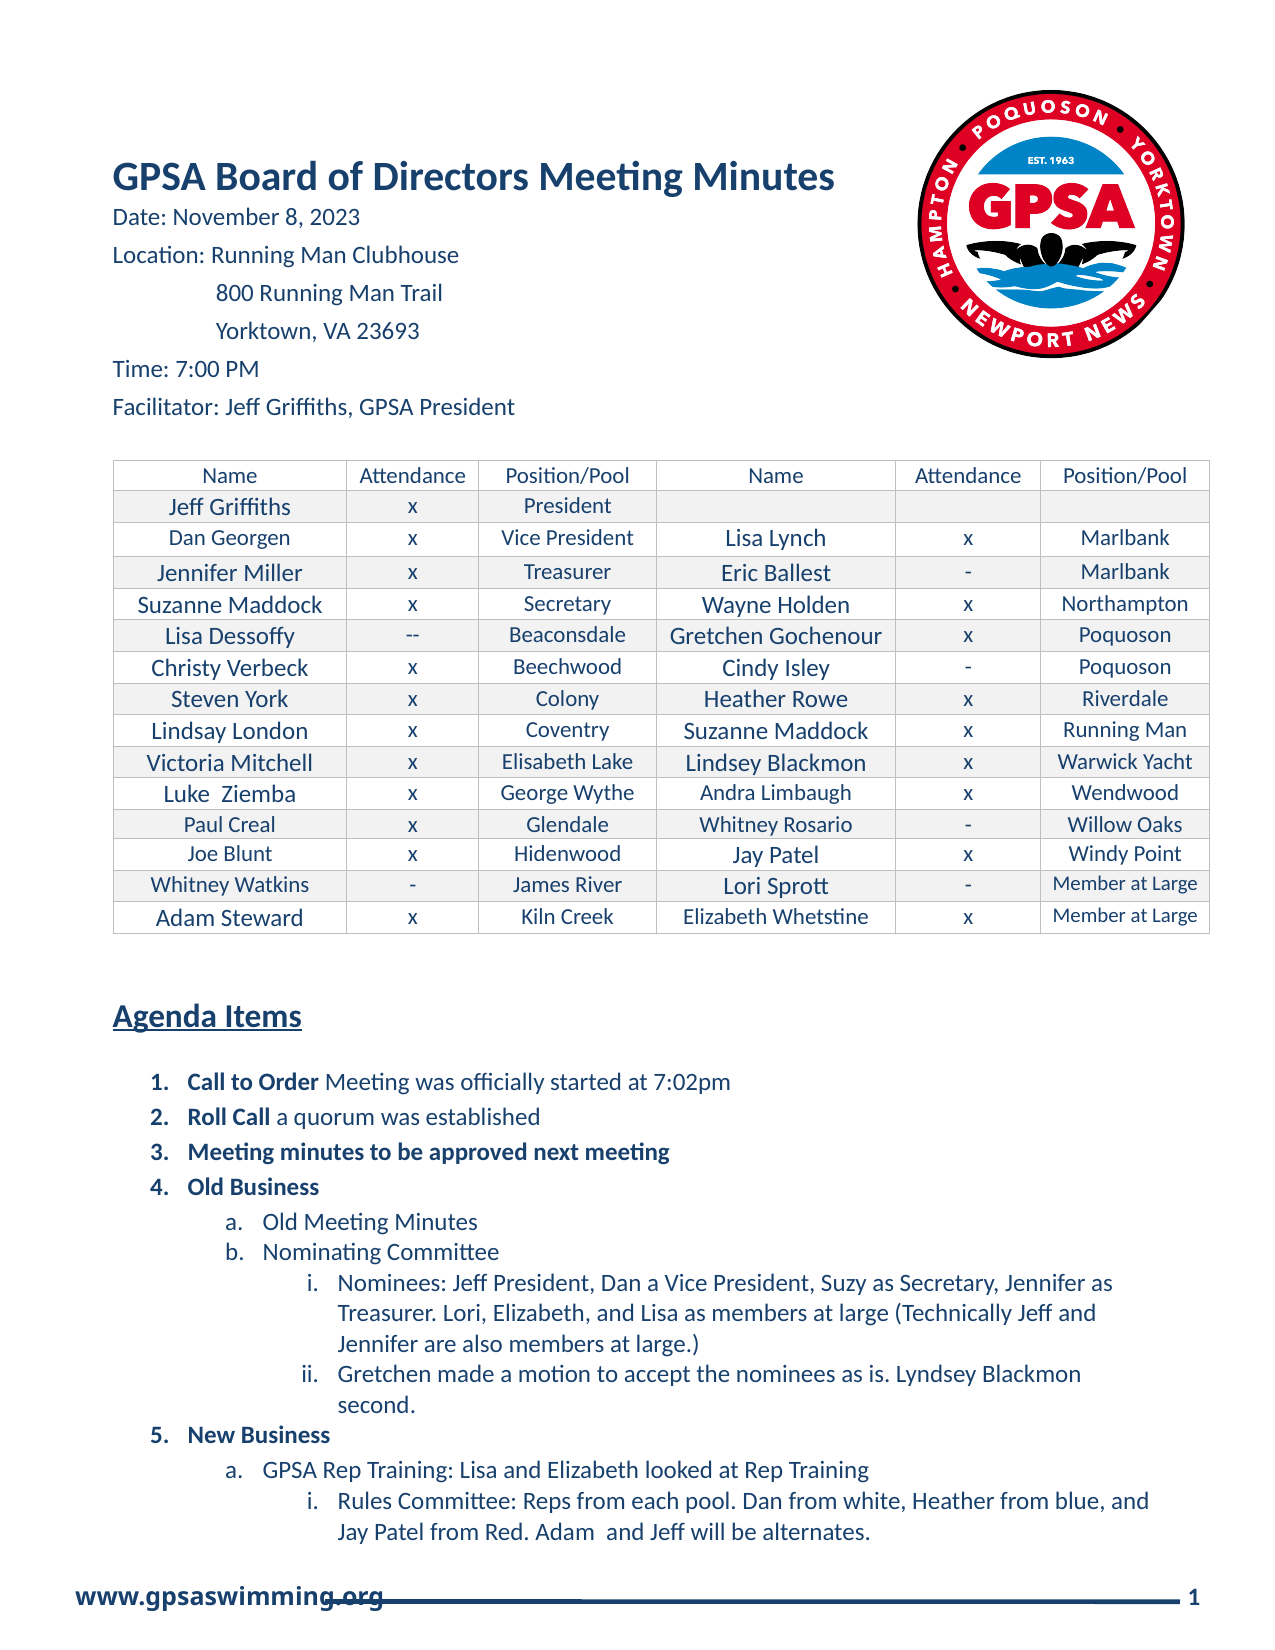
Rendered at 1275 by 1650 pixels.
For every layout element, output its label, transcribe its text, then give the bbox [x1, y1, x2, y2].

table_cell Dan Georgen [114, 523, 346, 556]
table_cell President [479, 491, 656, 522]
table_header Position/Pool [1041, 461, 1209, 490]
table_cell James River [479, 871, 656, 901]
table_cell Running Man [1041, 715, 1209, 746]
table_cell -- [347, 620, 478, 651]
table_cell Member at Large [1041, 871, 1209, 901]
table_cell x [347, 810, 478, 838]
table_cell x [347, 557, 478, 588]
table_header Position/Pool [479, 461, 656, 490]
table_cell Jeff Griffiths [114, 491, 346, 522]
table_cell Suzanne Maddock [657, 715, 895, 746]
table_cell x [347, 839, 478, 869]
table_cell Lisa Dessoffy [114, 620, 346, 651]
table_cell Riverdale [1041, 684, 1209, 714]
table_cell x [896, 684, 1040, 714]
table_cell Adam Steward [114, 902, 346, 933]
table_cell Marlbank [1041, 523, 1209, 556]
table_cell x [896, 902, 1040, 933]
table_cell x [896, 747, 1040, 777]
table_cell Poquoson [1041, 620, 1209, 651]
table_cell x [347, 902, 478, 933]
table_cell x [347, 715, 478, 746]
table_cell Poquoson [1041, 652, 1209, 683]
table_cell Lindsey Blackmon [657, 747, 895, 777]
table_cell x [347, 523, 478, 556]
text Time: 7:00 PM [112, 353, 1162, 384]
table_cell Joe Blunt [114, 839, 346, 869]
list Nominees: Jeff President, Dan a Vice President, Suzy as Secretary, Jennifer as Treasurer. Lori, Elizabeth, and Lisa as members at large (Technically Jeff and Jennifer are also members at large.) [319, 1267, 1162, 1358]
text Location: Running Man Clubhouse 800 Running Man Trail Yorktown, VA 23693 [112, 239, 862, 346]
table_cell Secretary [479, 589, 656, 619]
table_cell Jennifer Miller [114, 557, 346, 588]
list Old Meeting Minutes [225, 1206, 1162, 1236]
text Date: November 8, 2023 [112, 201, 862, 231]
table_cell Kiln Creek [479, 902, 656, 933]
table_cell Cindy Isley [657, 652, 895, 683]
table_cell Elisabeth Lake [479, 747, 656, 777]
table_cell Member at Large [1041, 902, 1209, 933]
table_cell Beechwood [479, 652, 656, 683]
table_cell x [896, 589, 1040, 619]
table_cell [1041, 491, 1209, 522]
table_cell Marlbank [1041, 557, 1209, 588]
table_cell Vice President [479, 523, 656, 556]
table_cell Glendale [479, 810, 656, 838]
table_cell - [347, 871, 478, 901]
table_cell Christy Verbeck [114, 652, 346, 683]
table_cell [657, 491, 895, 522]
table_cell Wendwood [1041, 778, 1209, 809]
table_cell - [896, 652, 1040, 683]
table_cell x [347, 684, 478, 714]
table_cell Treasurer [479, 557, 656, 588]
table_cell x [896, 839, 1040, 869]
table_cell Colony [479, 684, 656, 714]
text Call to Order Meeting was officially started at 7:02pm [150, 1066, 1162, 1096]
text Agenda Items [112, 995, 1162, 1035]
table_cell - [896, 557, 1040, 588]
picture [908, 80, 1188, 363]
table_header Attendance [347, 461, 478, 490]
table_cell Lindsay London [114, 715, 346, 746]
table_cell Windy Point [1041, 839, 1209, 869]
table_cell Andra Limbaugh [657, 778, 895, 809]
table_cell Victoria Mitchell [114, 747, 346, 777]
table_cell [896, 491, 1040, 522]
table_cell x [896, 715, 1040, 746]
table_cell Elizabeth Whetstine [657, 902, 895, 933]
table_cell Hidenwood [479, 839, 656, 869]
table_cell - [896, 810, 1040, 838]
table_cell x [896, 523, 1040, 556]
table_cell x [347, 778, 478, 809]
table_cell x [896, 778, 1040, 809]
table_cell Coventry [479, 715, 656, 746]
text Roll Call a quorum was established [150, 1101, 1162, 1131]
table_cell Eric Ballest [657, 557, 895, 588]
table_cell Lori Sprott [657, 871, 895, 901]
table_cell Gretchen Gochenour [657, 620, 895, 651]
list Nominating Committee [225, 1236, 1162, 1267]
text Facilitator: Jeff Griffiths, GPSA President [112, 391, 1162, 422]
list Rules Committee: Reps from each pool. Dan from white, Heather from blue, and Jay Patel from Red. Adam and Jeff will be alternates. [319, 1485, 1162, 1546]
table_cell Paul Creal [114, 810, 346, 838]
table_cell Heather Rowe [657, 684, 895, 714]
text Old Business [150, 1171, 1162, 1201]
text New Business [150, 1419, 1162, 1450]
table_cell - [896, 871, 1040, 901]
table_header Name [657, 461, 895, 490]
table_cell Suzanne Maddock [114, 589, 346, 619]
table_cell George Wythe [479, 778, 656, 809]
table_cell x [896, 620, 1040, 651]
table_cell x [347, 652, 478, 683]
table_cell Steven York [114, 684, 346, 714]
table_header Attendance [896, 461, 1040, 490]
list GPSA Rep Training: Lisa and Elizabeth looked at Rep Training [225, 1454, 1162, 1485]
table_cell Whitney Rosario [657, 810, 895, 838]
text Meeting minutes to be approved next meeting [150, 1136, 1162, 1166]
table_cell x [347, 589, 478, 619]
table_cell Lisa Lynch [657, 523, 895, 556]
table_cell x [347, 491, 478, 522]
table_cell Whitney Watkins [114, 871, 346, 901]
table_cell Jay Patel [657, 839, 895, 869]
table_header Name [114, 461, 346, 490]
table_cell Northampton [1041, 589, 1209, 619]
table_cell x [347, 747, 478, 777]
table_cell Willow Oaks [1041, 810, 1209, 838]
table_cell Beaconsdale [479, 620, 656, 651]
table_cell Luke Ziemba [114, 778, 346, 809]
list Gretchen made a motion to accept the nominees as is. Lyndsey Blackmon second. [319, 1358, 1162, 1419]
text GPSA Board of Directors Meeting Minutes [112, 150, 931, 201]
table_cell Wayne Holden [657, 589, 895, 619]
table_cell Warwick Yacht [1041, 747, 1209, 777]
